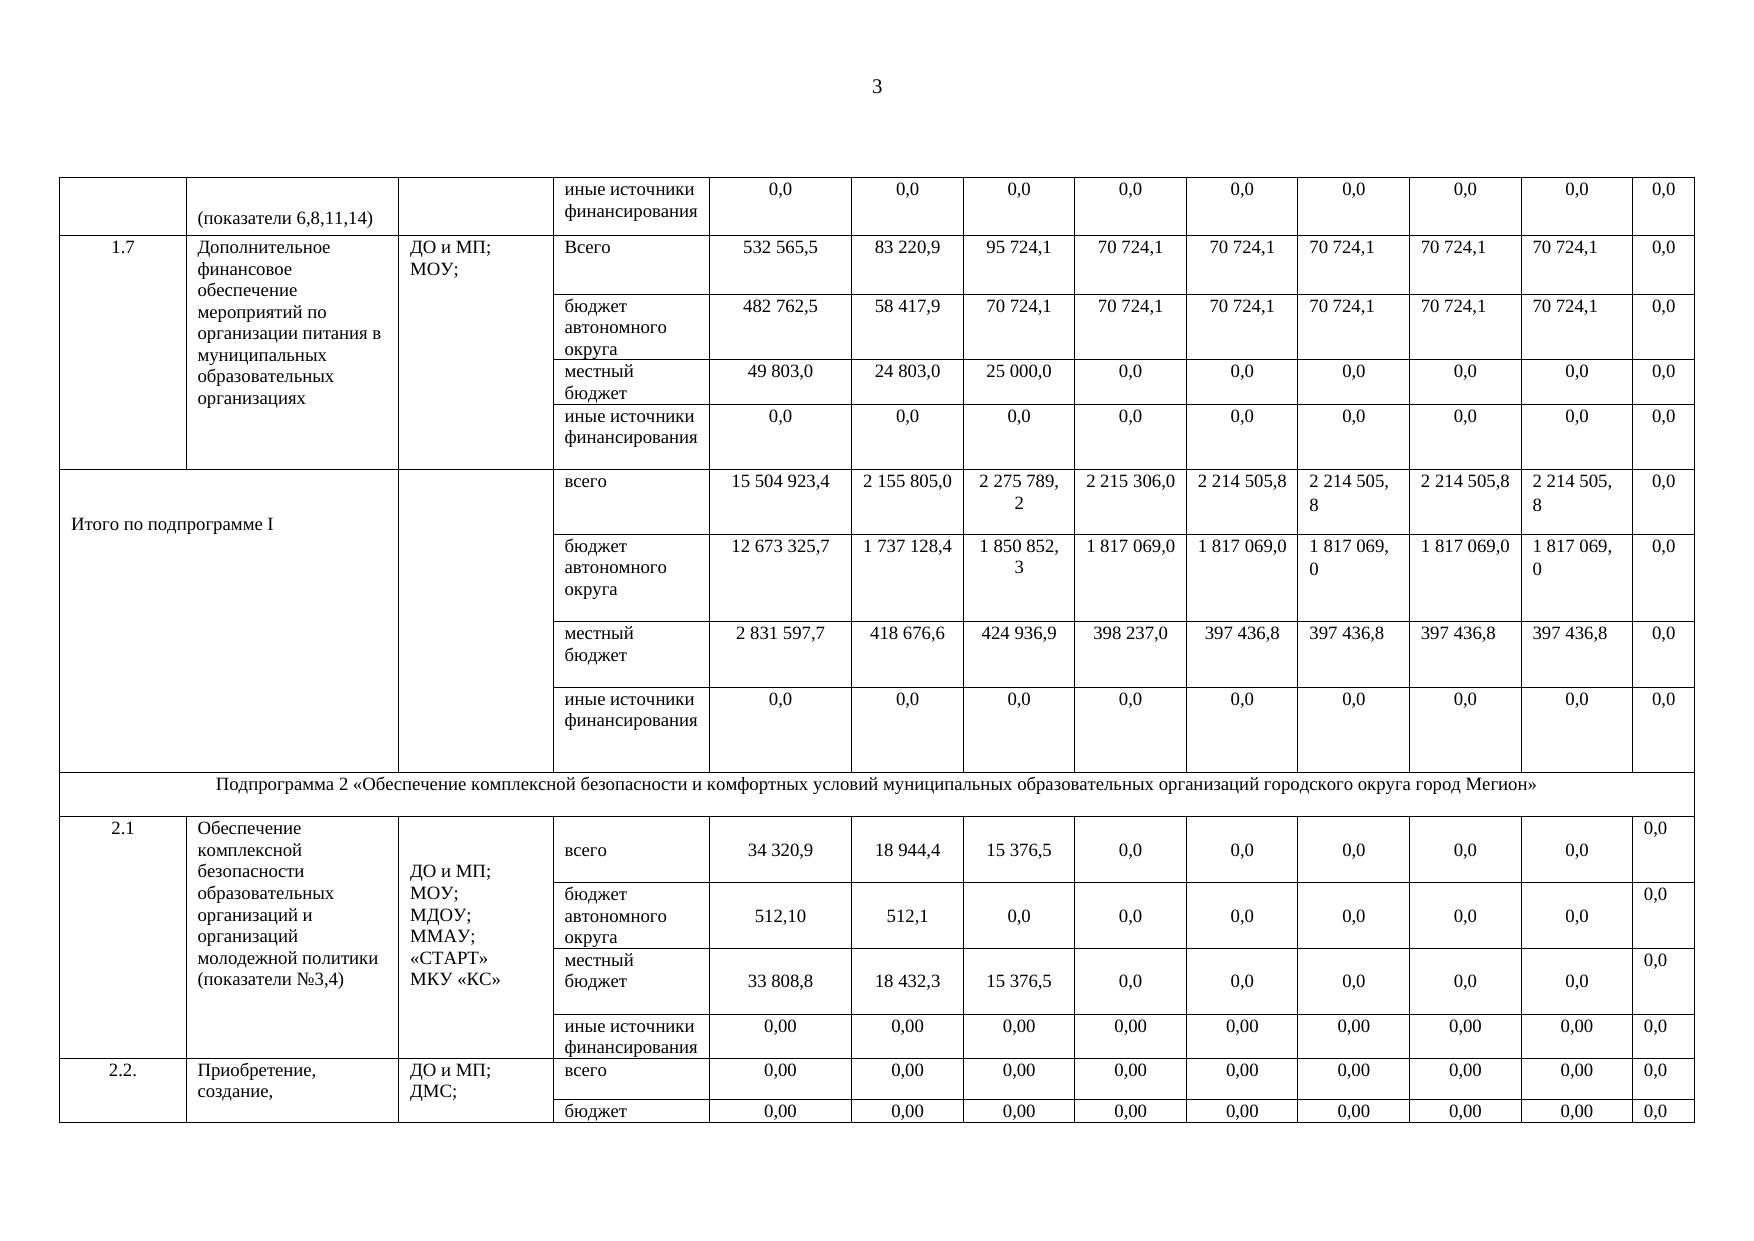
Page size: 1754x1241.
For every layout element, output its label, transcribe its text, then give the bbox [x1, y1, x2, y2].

table_cell 0,0 [1075, 405, 1186, 469]
table_cell 95 724,1 [964, 236, 1074, 293]
table_cell 0,0 [1633, 1100, 1694, 1122]
table_cell 512,10 [710, 883, 851, 948]
table_cell 70 724,1 [1187, 236, 1297, 293]
table_cell 0,0 [1187, 883, 1297, 948]
table_cell 0,0 [1633, 949, 1694, 1013]
table_cell 0,0 [1075, 178, 1186, 235]
table_cell 15 376,5 [964, 949, 1074, 1013]
table_cell 0,0 [1298, 405, 1409, 469]
table_cell 70 724,1 [964, 295, 1074, 359]
table_cell 70 724,1 [1410, 236, 1521, 293]
table_cell 0,0 [1522, 405, 1632, 469]
table_cell 0,0 [1633, 688, 1694, 772]
table_cell 532 565,5 [710, 236, 851, 293]
table_cell 0,0 [1522, 688, 1632, 772]
table_cell 0,0 [1633, 1015, 1694, 1058]
table_cell 2 215 306,0 [1075, 470, 1186, 534]
table_cell 1.7 [60, 236, 186, 469]
table_cell 0,0 [1633, 817, 1694, 882]
table_cell 34 320,9 [710, 817, 851, 882]
table_cell 0,0 [852, 405, 963, 469]
table_cell 0,00 [1187, 1059, 1297, 1099]
table_cell 2 275 789,2 [964, 470, 1074, 534]
table_cell Обеспечение комплексной безопасности образовательных организаций и организаций молодежной политики (показатели №3,4) [187, 817, 398, 1058]
table_cell Итого по подпрограмме I [60, 470, 398, 772]
table_cell всего [554, 470, 709, 534]
table_cell 0,0 [852, 688, 963, 772]
table_cell 0,00 [1298, 1100, 1409, 1122]
table_cell 0,00 [1410, 1059, 1521, 1099]
table_cell иные источники финансирования [554, 178, 709, 235]
table_cell 0,0 [1410, 178, 1521, 235]
table_cell 2 214 505,8 [1298, 470, 1409, 534]
table_cell 0,0 [1298, 688, 1409, 772]
table_cell 0,0 [1298, 817, 1409, 882]
table_cell 2 214 505,8 [1522, 470, 1632, 534]
table_cell 70 724,1 [1075, 295, 1186, 359]
table_cell 0,0 [964, 883, 1074, 948]
table_cell 0,0 [1410, 688, 1521, 772]
table_cell 2 831 597,7 [710, 622, 851, 687]
table_cell 397 436,8 [1522, 622, 1632, 687]
table_cell 1 737 128,4 [852, 535, 963, 621]
table_cell 0,00 [710, 1059, 851, 1099]
table_cell 0,00 [1075, 1059, 1186, 1099]
table_cell 0,0 [1187, 360, 1297, 403]
table_cell 0,0 [1522, 883, 1632, 948]
table_cell 0,00 [1410, 1100, 1521, 1122]
table_cell 15 376,5 [964, 817, 1074, 882]
table_cell 0,0 [1187, 688, 1297, 772]
table_cell 0,0 [1187, 405, 1297, 469]
table_cell всего [554, 1059, 709, 1099]
table_cell 0,0 [710, 405, 851, 469]
table_cell 70 724,1 [1298, 236, 1409, 293]
table_cell 0,00 [964, 1015, 1074, 1058]
table_cell 1 817 069,0 [1298, 535, 1409, 621]
table_cell 0,0 [964, 405, 1074, 469]
table_cell 0,0 [710, 688, 851, 772]
table_cell 0,00 [1187, 1015, 1297, 1058]
table_cell местный бюджет [554, 949, 709, 1013]
table_cell 397 436,8 [1298, 622, 1409, 687]
table_cell 0,0 [1522, 949, 1632, 1013]
table_cell 512,1 [852, 883, 963, 948]
table_cell 0,0 [1187, 949, 1297, 1013]
table_cell 0,0 [1075, 883, 1186, 948]
table_cell 482 762,5 [710, 295, 851, 359]
table_cell [399, 470, 553, 772]
table_cell 0,00 [1075, 1015, 1186, 1058]
table_cell ДО и МП; МОУ; [399, 236, 553, 469]
table_cell 0,0 [1410, 949, 1521, 1013]
table_cell бюджет автономного округа [554, 295, 709, 359]
table_cell 70 724,1 [1522, 295, 1632, 359]
table_cell 18 944,4 [852, 817, 963, 882]
table_cell 0,0 [1298, 949, 1409, 1013]
table_cell 0,0 [1633, 405, 1694, 469]
table_cell 1 817 069,0 [1075, 535, 1186, 621]
table_cell 49 803,0 [710, 360, 851, 403]
table_cell 0,00 [1522, 1059, 1632, 1099]
table_cell иные источники финансирования [554, 1015, 709, 1058]
table_cell Подпрограмма 2 «Обеспечение комплексной безопасности и комфортных условий муниципальных образовательных организаций городского округа город Мегион» [60, 773, 1694, 816]
table_cell 0,0 [1410, 817, 1521, 882]
table_cell 70 724,1 [1410, 295, 1521, 359]
table_cell 0,00 [1522, 1100, 1632, 1122]
table_cell 2 214 505,8 [1410, 470, 1521, 534]
table_cell 0,0 [1633, 622, 1694, 687]
table_cell 0,0 [1410, 360, 1521, 403]
table_cell 0,0 [1633, 470, 1694, 534]
table_cell 0,0 [1522, 360, 1632, 403]
table_cell 70 724,1 [1298, 295, 1409, 359]
table_cell 0,0 [1410, 883, 1521, 948]
table_cell Дополнительное финансовое обеспечение мероприятий по организации питания в муниципальных образовательных организациях [187, 236, 398, 469]
table_cell 0,0 [964, 178, 1074, 235]
table_cell 0,0 [1410, 405, 1521, 469]
table_cell ДО и МП; ДМС; МКУ «КС» [399, 1059, 553, 1122]
table_cell 0,0 [1633, 236, 1694, 293]
table_cell 0,00 [710, 1015, 851, 1058]
table_cell 0,0 [1075, 360, 1186, 403]
table_cell 25 000,0 [964, 360, 1074, 403]
table_cell ДО и МП; МОУ; МДОУ; ММАУ; «СТАРТ» МКУ «КС» [399, 817, 553, 1058]
table_cell Всего [554, 236, 709, 293]
table_cell 0,0 [1522, 817, 1632, 882]
table_cell 1 817 069,0 [1410, 535, 1521, 621]
table_cell местный бюджет [554, 360, 709, 403]
table_cell 0,0 [1633, 295, 1694, 359]
table_cell 83 220,9 [852, 236, 963, 293]
table_cell 70 724,1 [1187, 295, 1297, 359]
table_cell 0,0 [1298, 360, 1409, 403]
table_cell 0,00 [964, 1059, 1074, 1099]
table_cell 70 724,1 [1075, 236, 1186, 293]
table_cell 0,00 [1522, 1015, 1632, 1058]
table_cell 70 724,1 [1522, 236, 1632, 293]
table_cell 0,00 [964, 1100, 1074, 1122]
table_cell 0,0 [1187, 817, 1297, 882]
table_cell 0,0 [1075, 949, 1186, 1013]
table_cell 0,00 [710, 1100, 851, 1122]
table_cell 0,0 [1633, 1059, 1694, 1099]
table_cell 424 936,9 [964, 622, 1074, 687]
table_cell 2.2. [60, 1059, 186, 1122]
table_cell 0,0 [1633, 535, 1694, 621]
table_cell 15 504 923,4 [710, 470, 851, 534]
table_cell 1 817 069,0 [1522, 535, 1632, 621]
table_cell 0,00 [1410, 1015, 1521, 1058]
table_cell 33 808,8 [710, 949, 851, 1013]
table_cell 397 436,8 [1187, 622, 1297, 687]
table_cell 0,00 [852, 1015, 963, 1058]
table_cell 0,00 [1187, 1100, 1297, 1122]
table_cell 0,0 [1075, 817, 1186, 882]
table_cell 0,0 [1075, 688, 1186, 772]
table_cell 0,00 [1298, 1059, 1409, 1099]
table_cell 12 673 325,7 [710, 535, 851, 621]
table_cell 1 817 069,0 [1187, 535, 1297, 621]
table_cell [554, 1100, 709, 1122]
table_cell 18 432,3 [852, 949, 963, 1013]
table_cell 0,0 [852, 178, 963, 235]
table_cell 0,0 [964, 688, 1074, 772]
table_cell 0,0 [1298, 883, 1409, 948]
table_cell 0,0 [1522, 178, 1632, 235]
table_cell местный бюджет [554, 622, 709, 687]
table_cell бюджет автономного округа [554, 535, 709, 621]
table_cell 2.1 [60, 817, 186, 1058]
table_cell иные источники финансирования [554, 405, 709, 469]
table_cell 0,0 [710, 178, 851, 235]
table_cell 0,0 [1633, 178, 1694, 235]
table_cell 0,0 [1298, 178, 1409, 235]
table_cell 397 436,8 [1410, 622, 1521, 687]
table_cell 0,00 [1075, 1100, 1186, 1122]
table_cell 0,00 [852, 1100, 963, 1122]
table_cell 2 214 505,8 [1187, 470, 1297, 534]
table_cell 418 676,6 [852, 622, 963, 687]
table_cell всего [554, 817, 709, 882]
table_cell 0,00 [852, 1059, 963, 1099]
table_cell 24 803,0 [852, 360, 963, 403]
table_cell 1 850 852,3 [964, 535, 1074, 621]
table_cell 0,0 [1633, 360, 1694, 403]
table_cell 0,0 [1187, 178, 1297, 235]
table_cell 58 417,9 [852, 295, 963, 359]
table_cell 0,0 [1633, 883, 1694, 948]
table_cell бюджет автономного округа [554, 883, 709, 948]
table_cell иные источники финансирования [554, 688, 709, 772]
table_cell 2 155 805,0 [852, 470, 963, 534]
table_cell 0,00 [1298, 1015, 1409, 1058]
table_cell 398 237,0 [1075, 622, 1186, 687]
